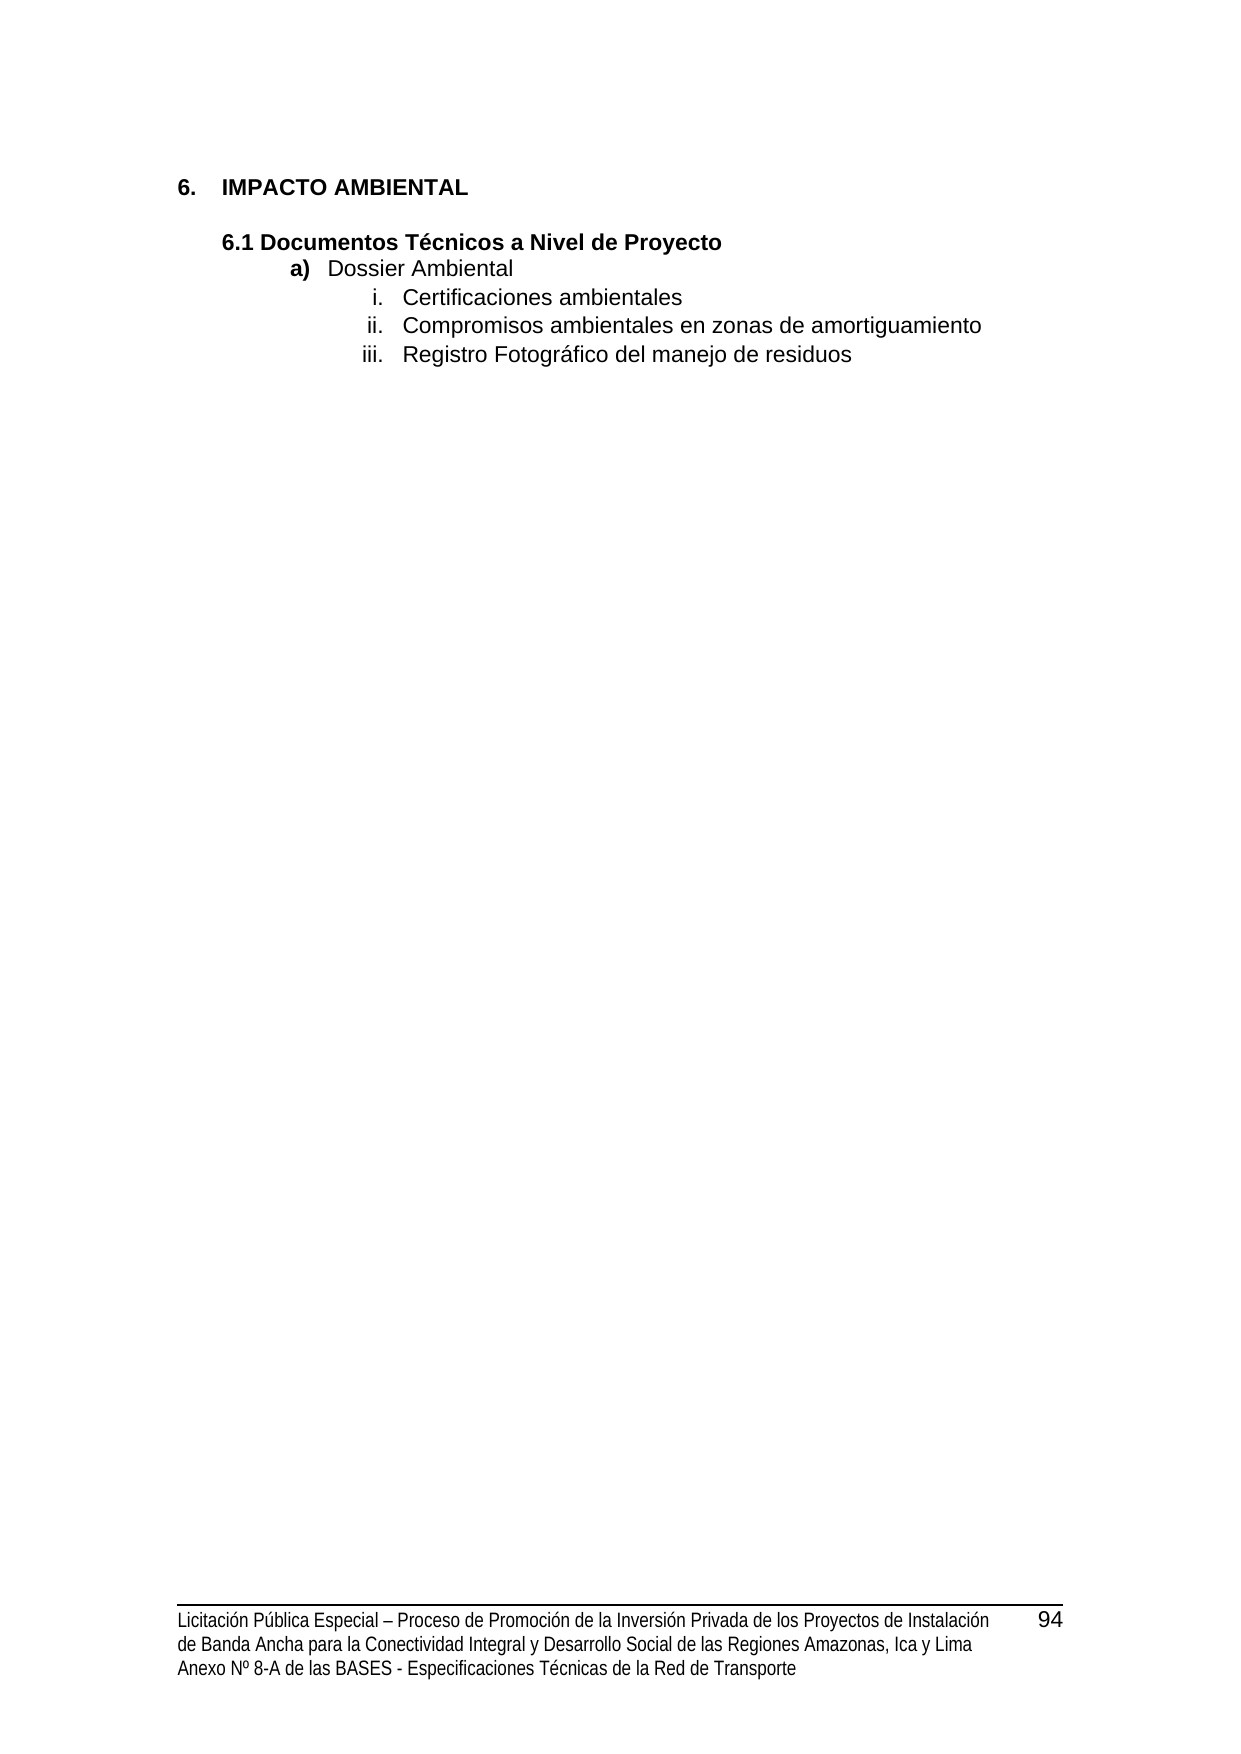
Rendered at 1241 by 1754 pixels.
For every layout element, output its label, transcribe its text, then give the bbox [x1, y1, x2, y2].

list Registro Fotográfico del manejo de residuos [383, 341, 1063, 367]
list Certificaciones ambientales [383, 284, 1063, 310]
list Dossier Ambiental [290, 255, 1063, 282]
text 6.1 Documentos Técnicos a Nivel de Proyecto [222, 229, 1063, 255]
list Compromisos ambientales en zonas de amortiguamiento [383, 312, 1063, 338]
list IMPACTO AMBIENTAL [177, 174, 1063, 200]
